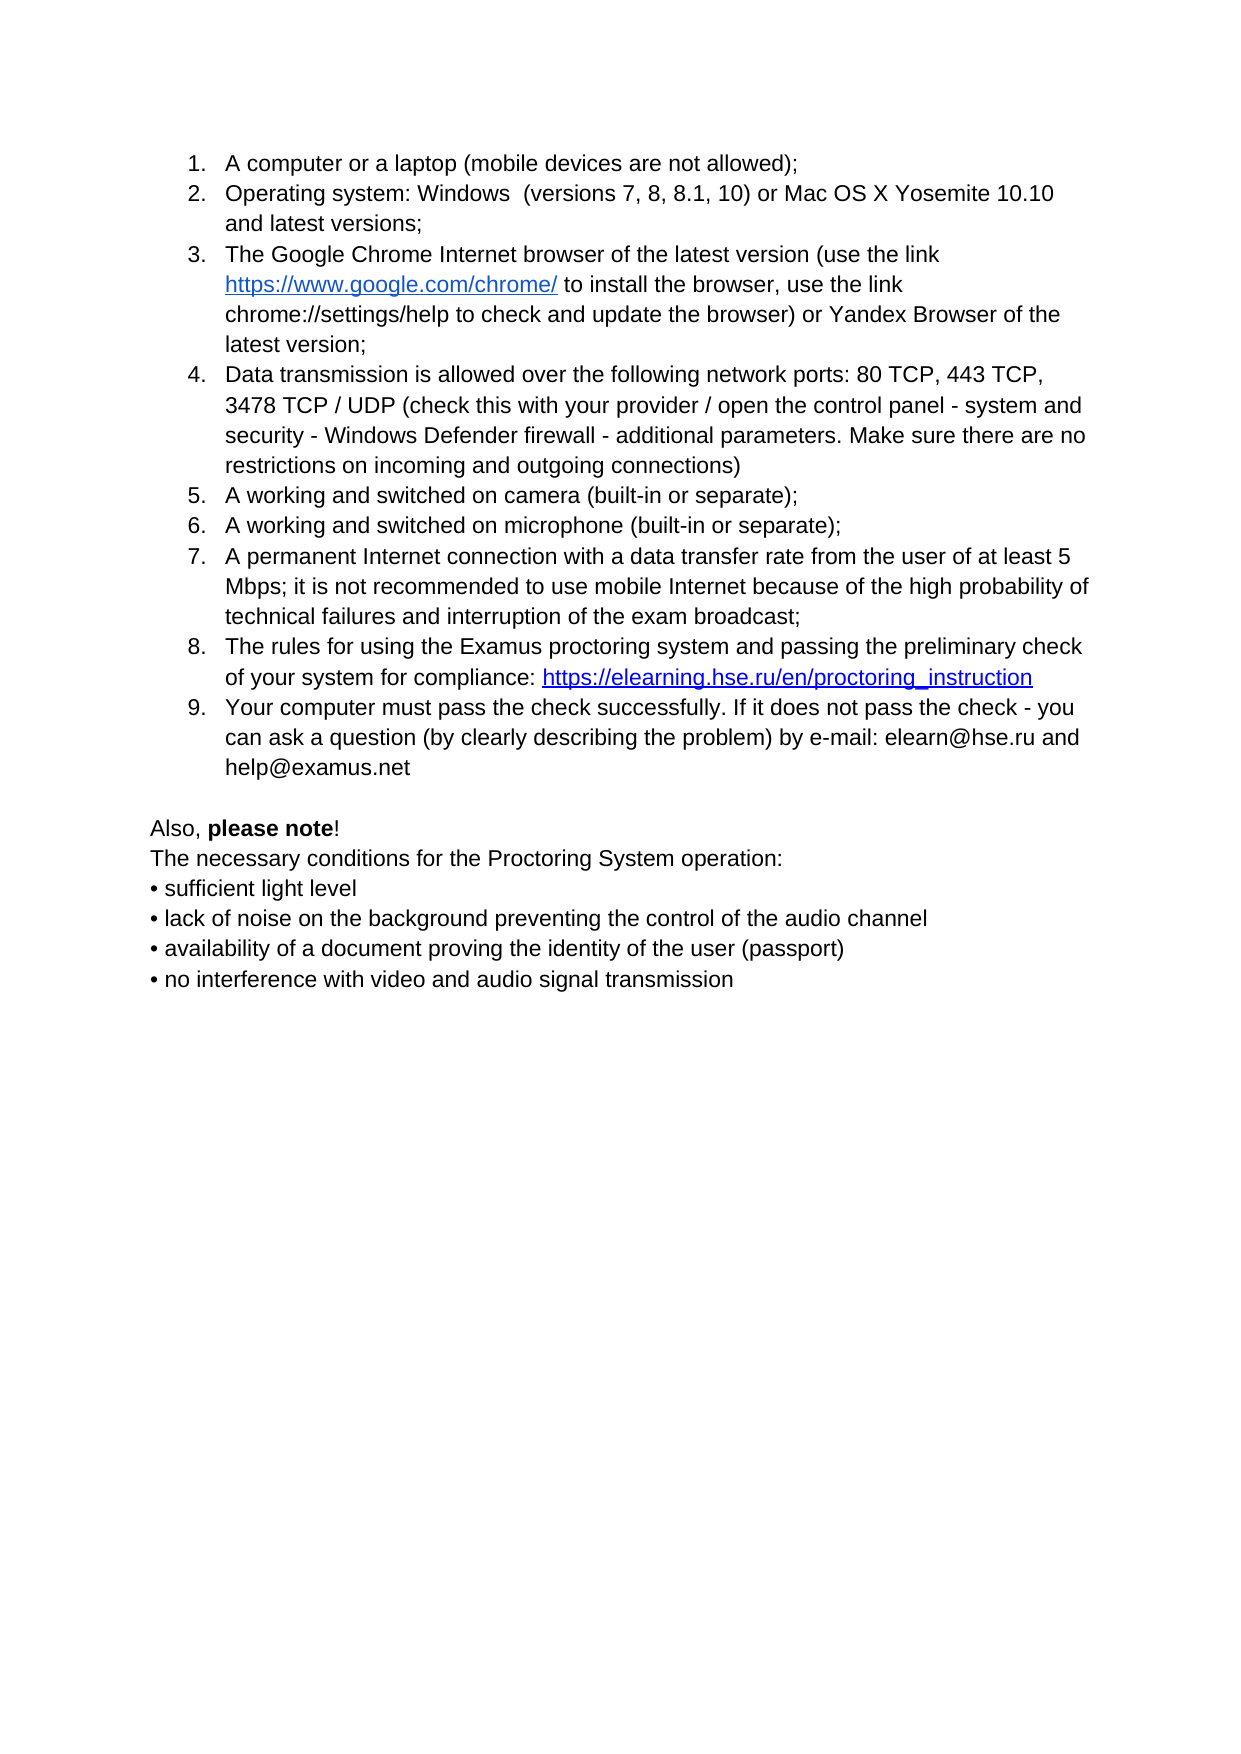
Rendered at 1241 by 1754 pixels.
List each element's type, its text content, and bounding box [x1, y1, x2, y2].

text • sufficient light level [150, 875, 1090, 901]
text • no interference with video and audio signal transmission [150, 966, 1090, 992]
text • availability of a document proving the identity of the user (passport) [150, 935, 1090, 962]
list Data transmission is allowed over the following network ports: 80 TCP, 443 TCP, 3478 TCP / UDP (check this with your provider / open the control panel - system and security - Windows Defender firewall - additional parameters. Make sure there are no restrictions on incoming and outgoing connections) [187, 361, 1090, 478]
text The necessary conditions for the Proctoring System operation: [150, 845, 1090, 871]
list A working and switched on microphone (built-in or separate); [187, 512, 1090, 539]
list A working and switched on camera (built-in or separate); [187, 482, 1090, 509]
text Also, please note! [150, 814, 1090, 841]
list The Google Chrome Internet browser of the latest version (use the link https://www.google.com/chrome/ to install the browser, use the link chrome://settings/help to check and update the browser) or Yandex Browser of the latest version; [187, 241, 1090, 358]
text • lack of noise on the background preventing the control of the audio channel [150, 905, 1090, 932]
list A permanent Internet connection with a data transfer rate from the user of at least 5 Mbps; it is not recommended to use mobile Internet because of the high probability of technical failures and interruption of the exam broadcast; [187, 543, 1090, 629]
list Your computer must pass the check successfully. If it does not pass the check - you can ask a question (by clearly describing the problem) by e-mail: elearn@hse.ru and help@examus.net [187, 694, 1090, 781]
list The rules for using the Examus proctoring system and passing the preliminary check of your system for compliance: https://elearning.hse.ru/en/proctoring_instruction [187, 633, 1090, 690]
list Operating system: Windows (versions 7, 8, 8.1, 10) or Mac OS X Yosemite 10.10 and latest versions; [187, 180, 1090, 237]
list A computer or a laptop (mobile devices are not allowed); [187, 150, 1090, 176]
